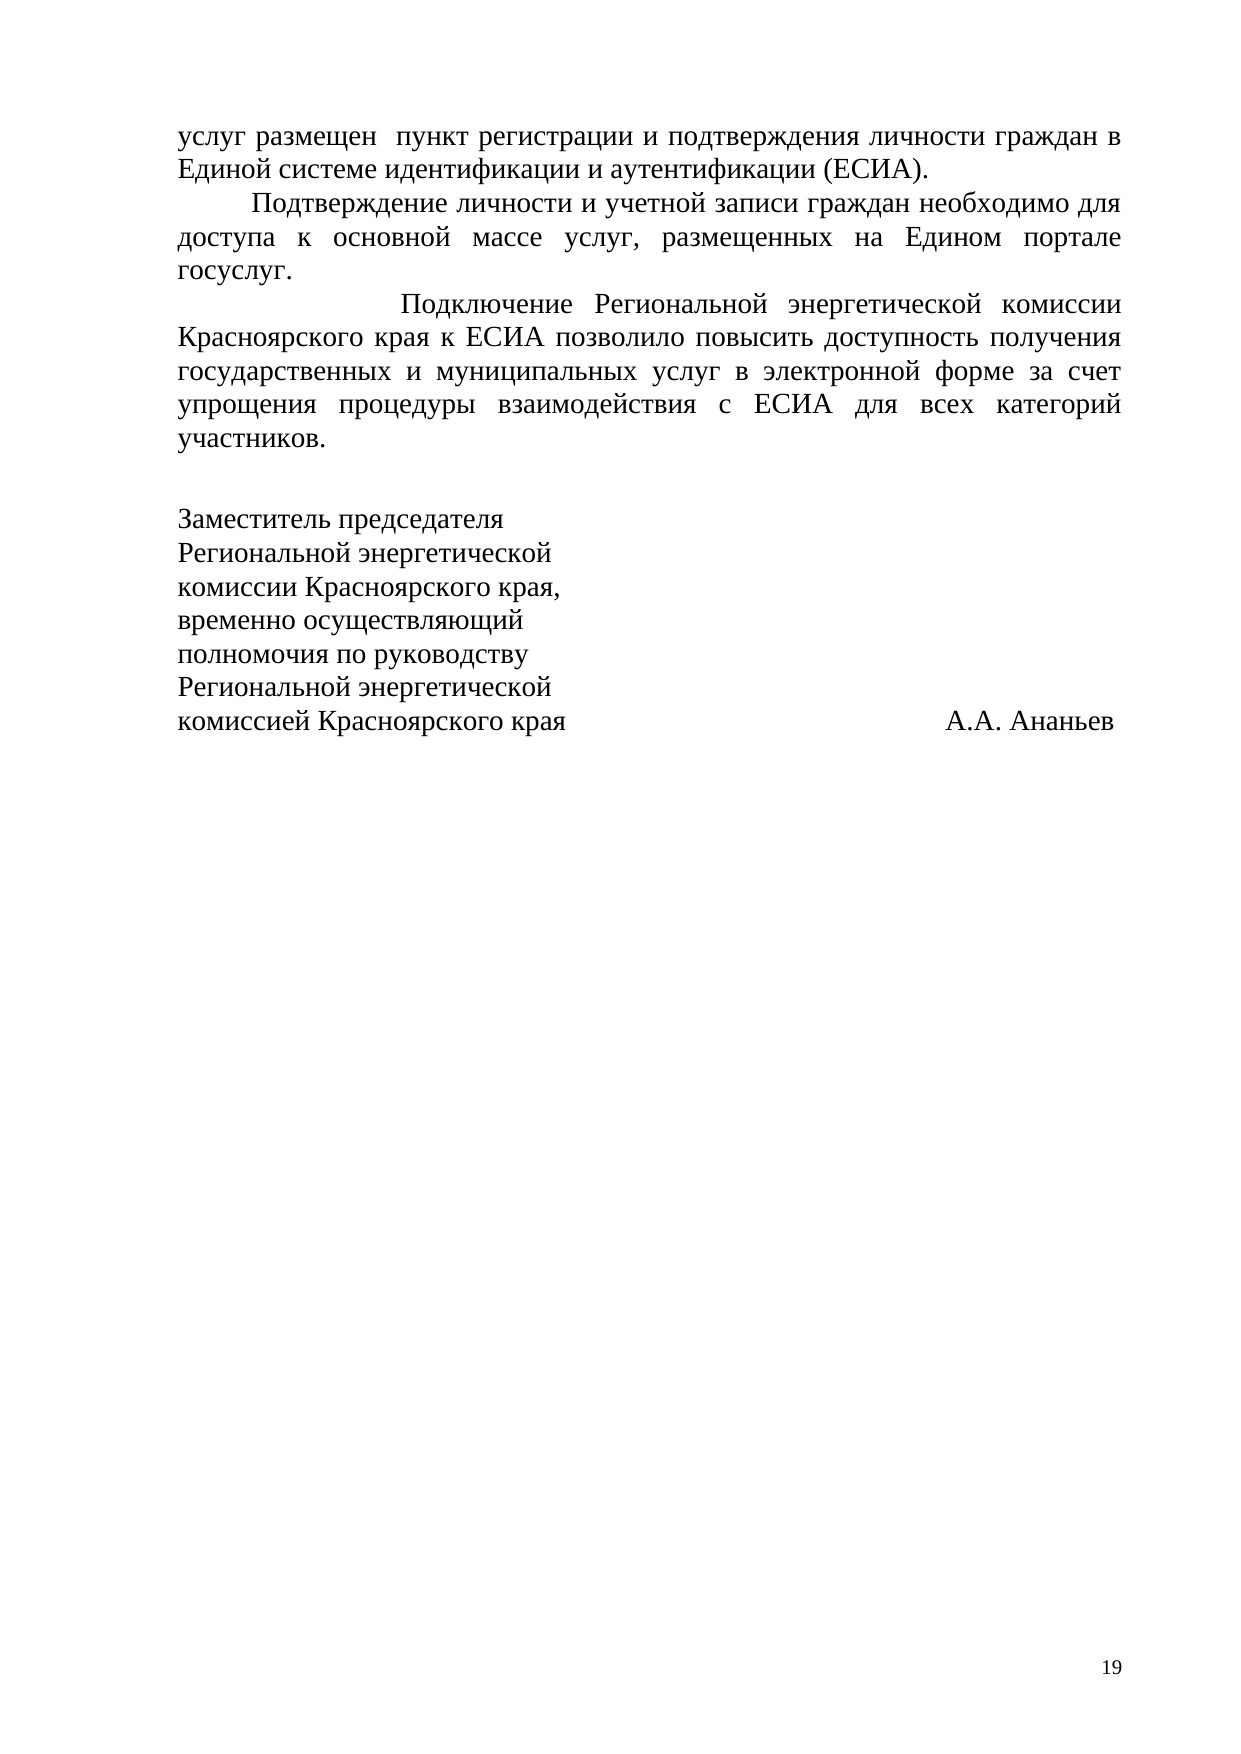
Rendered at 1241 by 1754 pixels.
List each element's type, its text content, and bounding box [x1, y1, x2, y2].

text Подтверждение личности и учетной записи граждан необходимо для доступа к основной массе услуг, размещенных на Едином портале госуслуг. [177, 185, 1122, 286]
text Региональной энергетической [177, 669, 1122, 703]
text комиссией Красноярского края А.А. Ананьев [177, 703, 1122, 736]
text Подключение Региональной энергетической комиссии Красноярского края к ЕСИА позволило повысить доступность получения государственных и муниципальных услуг в электронной форме за счет упрощения процедуры взаимодействия с ЕСИА для всех категорий участников. [177, 286, 1122, 453]
text Региональной энергетической [177, 535, 1122, 569]
text Заместитель председателя [177, 502, 1122, 535]
text временно осуществляющий [177, 602, 1122, 636]
text комиссии Красноярского края, [177, 569, 1122, 602]
text полномочия по руководству [177, 636, 1122, 669]
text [177, 118, 1122, 185]
